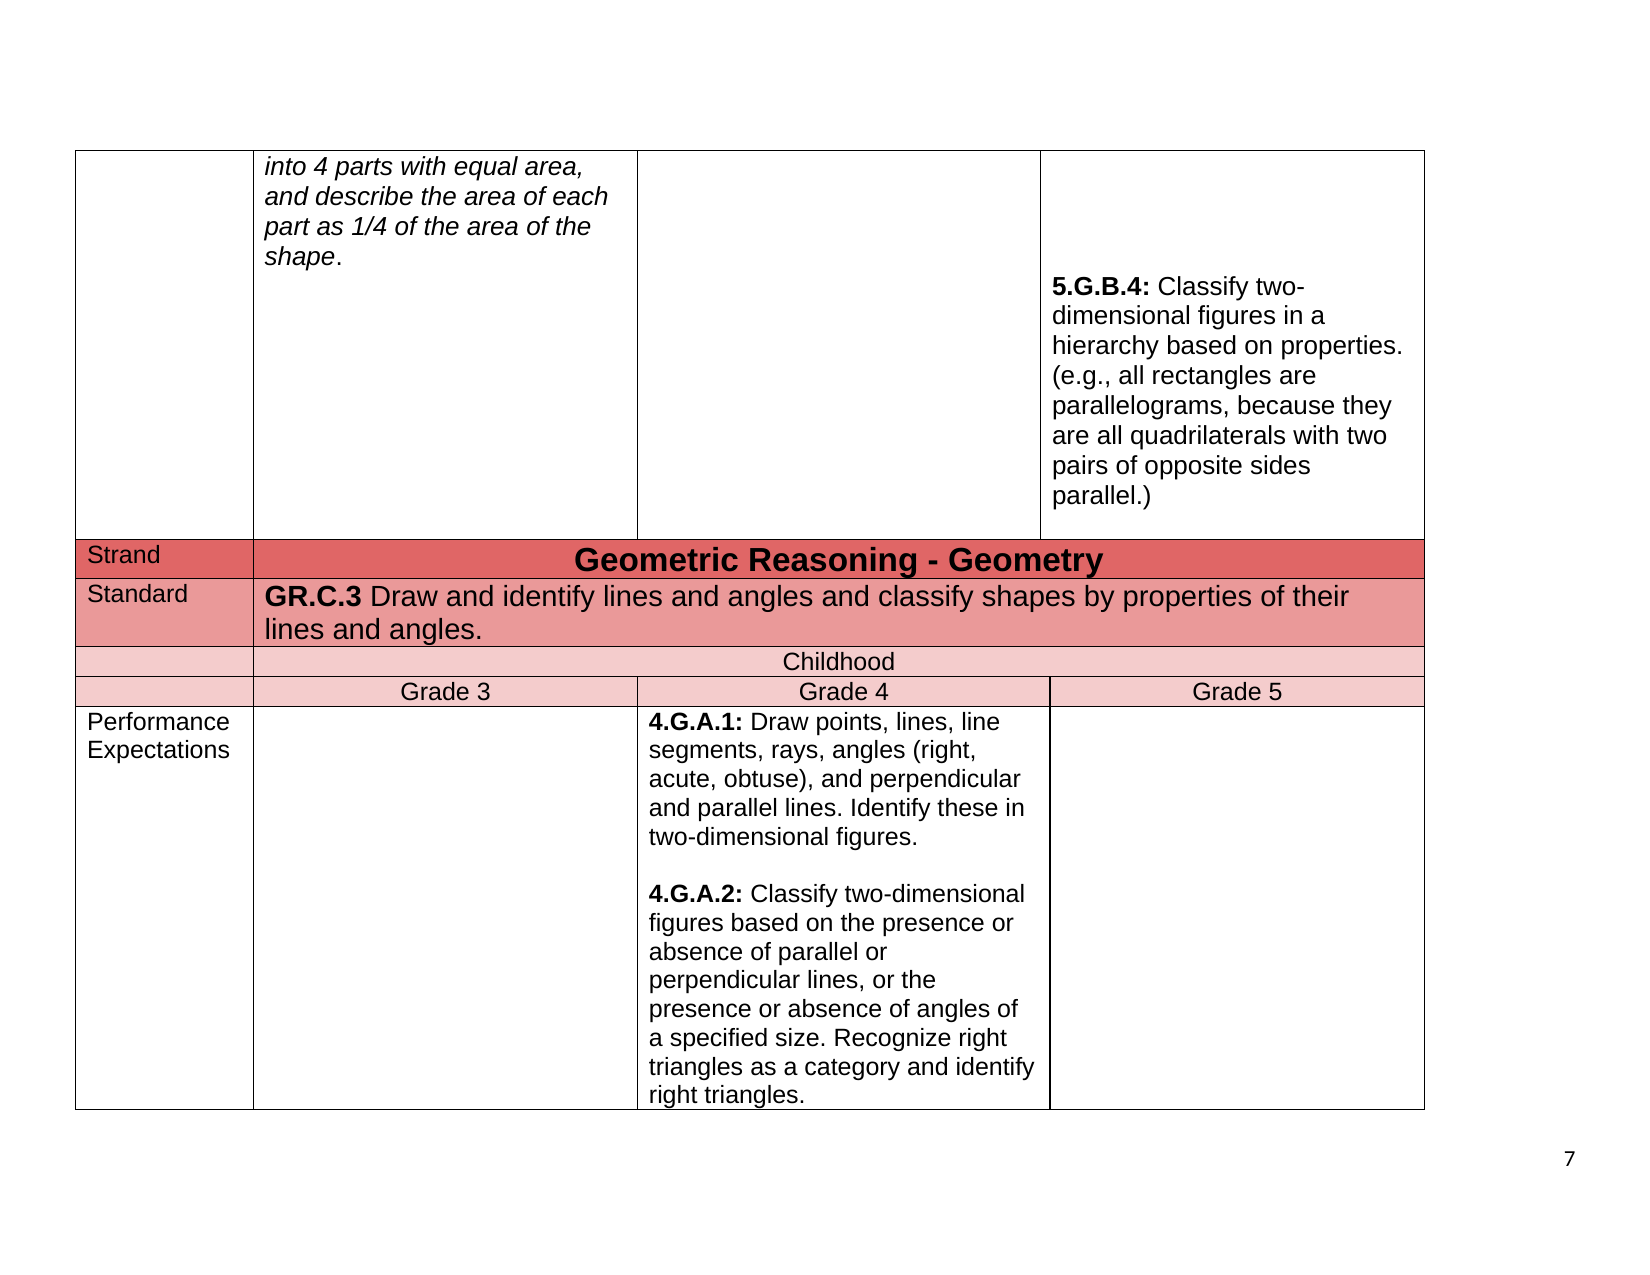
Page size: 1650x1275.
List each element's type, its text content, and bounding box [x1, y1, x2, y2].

table_cell Grade 3 [254, 677, 637, 706]
table_cell Childhood [254, 647, 1424, 676]
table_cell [76, 151, 253, 538]
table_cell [254, 151, 637, 538]
table_cell Standard [76, 579, 253, 646]
table_cell [76, 647, 253, 676]
table_cell Strand [76, 540, 253, 578]
table_cell [76, 677, 253, 706]
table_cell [76, 707, 253, 1109]
table_cell [254, 707, 637, 1109]
table_cell [1051, 707, 1424, 1109]
table_cell Grade 5 [1051, 677, 1424, 706]
table_cell [638, 151, 1040, 538]
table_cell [638, 707, 1049, 1109]
table_cell GR.C.3 Draw and identify lines and angles and classify shapes by properties of their lines and angles. [254, 579, 1424, 646]
table_cell Grade 4 [638, 677, 1049, 706]
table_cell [1041, 151, 1424, 538]
table_cell Geometric Reasoning - Geometry [254, 540, 1424, 578]
